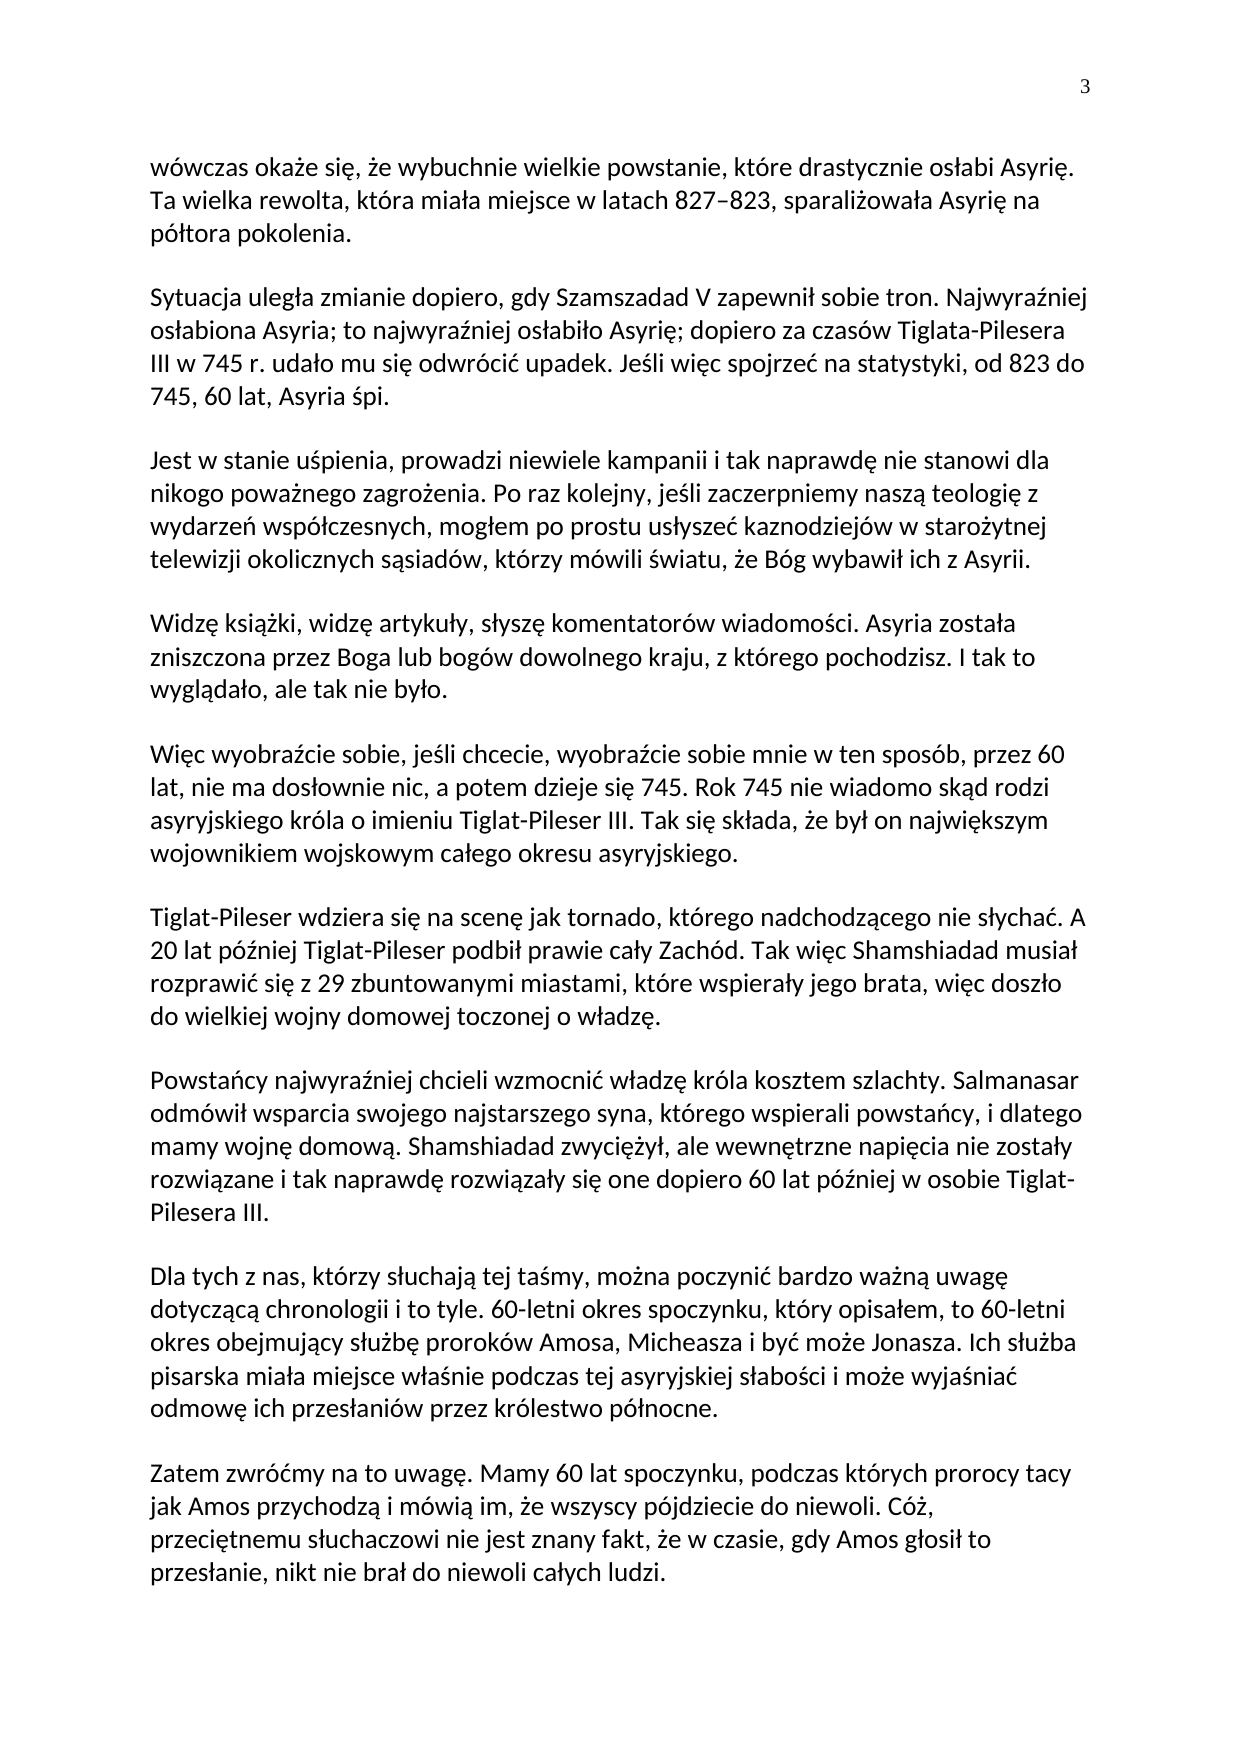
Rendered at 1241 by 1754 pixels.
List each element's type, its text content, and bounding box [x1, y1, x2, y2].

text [150, 150, 1090, 249]
text Powstańcy najwyraźniej chcieli wzmocnić władzę króla kosztem szlachty. Salmanasar odmówił wsparcia swojego najstarszego syna, którego wspierali powstańcy, i dlatego mamy wojnę domową. Shamshiadad zwyciężył, ale wewnętrzne napięcia nie zostały rozwiązane i tak naprawdę rozwiązały się one dopiero 60 lat później w osobie Tiglat-Pilesera III. [150, 1063, 1090, 1228]
text Zatem zwróćmy na to uwagę. Mamy 60 lat spoczynku, podczas których prorocy tacy jak Amos przychodzą i mówią im, że wszyscy pójdziecie do niewoli. Cóż, przeciętnemu słuchaczowi nie jest znany fakt, że w czasie, gdy Amos głosił to przesłanie, nikt nie brał do niewoli całych ludzi. [150, 1456, 1090, 1588]
text Jest w stanie uśpienia, prowadzi niewiele kampanii i tak naprawdę nie stanowi dla nikogo poważnego zagrożenia. Po raz kolejny, jeśli zaczerpniemy naszą teologię z wydarzeń współczesnych, mogłem po prostu usłyszeć kaznodziejów w starożytnej telewizji okolicznych sąsiadów, którzy mówili światu, że Bóg wybawił ich z Asyrii. [150, 443, 1090, 576]
text Tiglat-Pileser wdziera się na scenę jak tornado, którego nadchodzącego nie słychać. A 20 lat później Tiglat-Pileser podbił prawie cały Zachód. Tak więc Shamshiadad musiał rozprawić się z 29 zbuntowanymi miastami, które wspierały jego brata, więc doszło do wielkiej wojny domowej toczonej o władzę. [150, 900, 1090, 1032]
text Sytuacja uległa zmianie dopiero, gdy Szamszadad V zapewnił sobie tron. Najwyraźniej osłabiona Asyria; to najwyraźniej osłabiło Asyrię; dopiero za czasów Tiglata-Pilesera III w 745 r. udało mu się odwrócić upadek. Jeśli więc spojrzeć na statystyki, od 823 do 745, 60 lat, Asyria śpi. [150, 280, 1090, 412]
text Widzę książki, widzę artykuły, słyszę komentatorów wiadomości. Asyria została zniszczona przez Boga lub bogów dowolnego kraju, z którego pochodzisz. I tak to wyglądało, ale tak nie było. [150, 607, 1090, 706]
text Więc wyobraźcie sobie, jeśli chcecie, wyobraźcie sobie mnie w ten sposób, przez 60 lat, nie ma dosłownie nic, a potem dzieje się 745. Rok 745 nie wiadomo skąd rodzi asyryjskiego króla o imieniu Tiglat-Pileser III. Tak się składa, że był on największym wojownikiem wojskowym całego okresu asyryjskiego. [150, 737, 1090, 869]
text Dla tych z nas, którzy słuchają tej taśmy, można poczynić bardzo ważną uwagę dotyczącą chronologii i to tyle. 60-letni okres spoczynku, który opisałem, to 60-letni okres obejmujący służbę proroków Amosa, Micheasza i być może Jonasza. Ich służba pisarska miała miejsce właśnie podczas tej asyryjskiej słabości i może wyjaśniać odmowę ich przesłaniów przez królestwo północne. [150, 1259, 1090, 1425]
